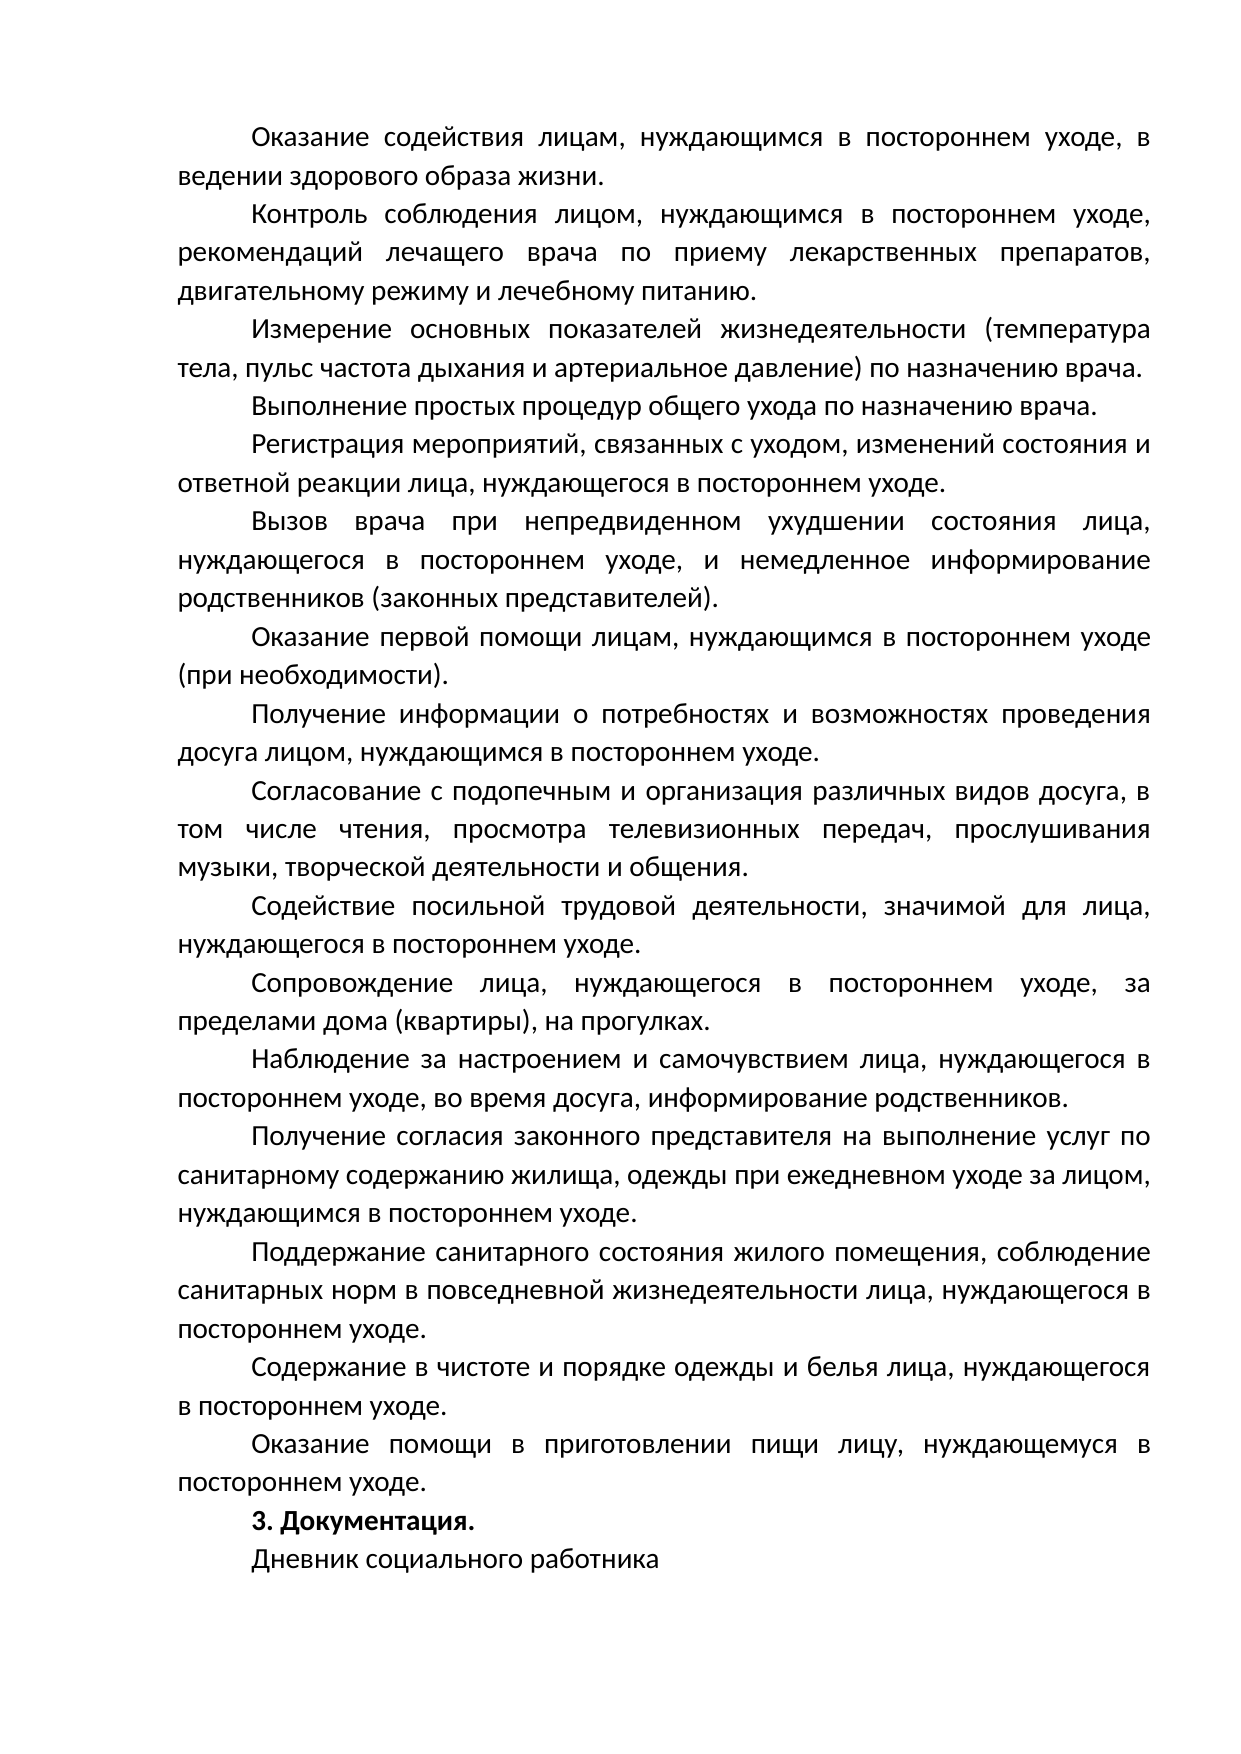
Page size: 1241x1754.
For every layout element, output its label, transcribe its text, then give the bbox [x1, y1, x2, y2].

text Сопровождение лица, нуждающегося в постороннем уходе, за пределами дома (квартиры), на прогулках. [177, 964, 1152, 1038]
text Дневник социального работника [177, 1540, 1152, 1576]
text Регистрация мероприятий, связанных с уходом, изменений состояния и ответной реакции лица, нуждающегося в постороннем уходе. [177, 426, 1152, 500]
text Содействие посильной трудовой деятельности, значимой для лица, нуждающегося в постороннем уходе. [177, 887, 1152, 961]
text Выполнение простых процедур общего ухода по назначению врача. [177, 387, 1152, 423]
text Оказание помощи в приготовлении пищи лицу, нуждающемуся в постороннем уходе. [177, 1425, 1152, 1499]
text Контроль соблюдения лицом, нуждающимся в постороннем уходе, рекомендаций лечащего врача по приему лекарственных препаратов, двигательному режиму и лечебному питанию. [177, 195, 1152, 307]
text Получение информации о потребностях и возможностях проведения досуга лицом, нуждающимся в постороннем уходе. [177, 695, 1152, 769]
text Согласование с подопечным и организация различных видов досуга, в том числе чтения, просмотра телевизионных передач, прослушивания музыки, творческой деятельности и общения. [177, 772, 1152, 884]
text 3. Документация. [177, 1502, 1152, 1537]
text Наблюдение за настроением и самочувствием лица, нуждающегося в постороннем уходе, во время досуга, информирование родственников. [177, 1041, 1152, 1115]
text Оказание содействия лицам, нуждающимся в постороннем уходе, в ведении здорового образа жизни. [177, 118, 1152, 192]
text Вызов врача при непредвиденном ухудшении состояния лица, нуждающегося в постороннем уходе, и немедленное информирование родственников (законных представителей). [177, 502, 1152, 615]
text Содержание в чистоте и порядке одежды и белья лица, нуждающегося в постороннем уходе. [177, 1348, 1152, 1422]
text Оказание первой помощи лицам, нуждающимся в постороннем уходе (при необходимости). [177, 618, 1152, 692]
text Получение согласия законного представителя на выполнение услуг по санитарному содержанию жилища, одежды при ежедневном уходе за лицом, нуждающимся в постороннем уходе. [177, 1117, 1152, 1230]
text Измерение основных показателей жизнедеятельности (температура тела, пульс частота дыхания и артериальное давление) по назначению врача. [177, 310, 1152, 384]
text Поддержание санитарного состояния жилого помещения, соблюдение санитарных норм в повседневной жизнедеятельности лица, нуждающегося в постороннем уходе. [177, 1233, 1152, 1345]
